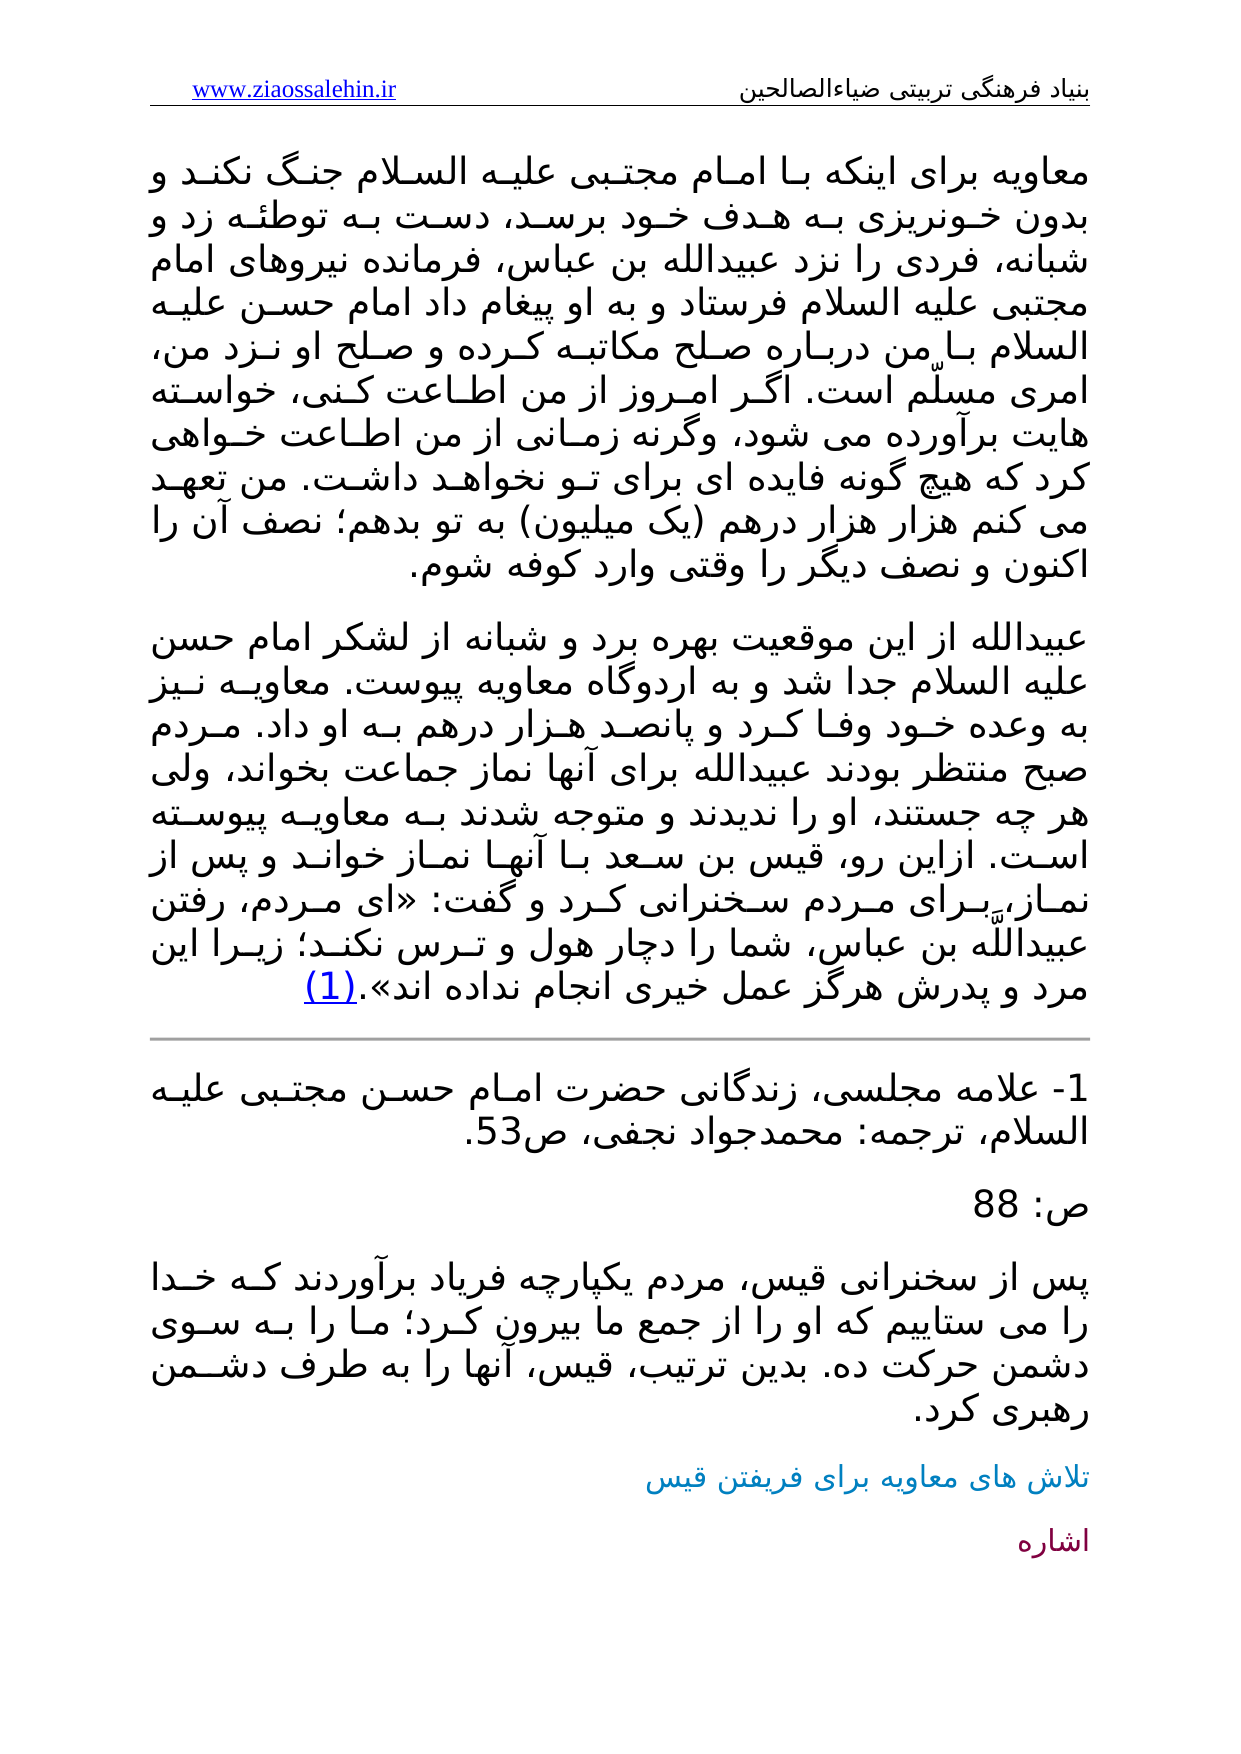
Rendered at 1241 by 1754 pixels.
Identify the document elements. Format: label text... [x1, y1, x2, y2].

text معاویه برای اینکه با امام مجتبی علیه السلام جنگ نکند و بدون خونریزی به هدف خود برسد، دست به توطئه زد و شبانه، فردی را نزد عبیدالله بن عباس، فرمانده نیروهای امام مجتبی علیه السلام فرستاد و به او پیغام داد امام حسن علیه السلام با من درباره صلح مکاتبه کرده و صلح او نزد من، امری مسلّم است. اگر امروز از من اطاعت کنی، خواسته هایت برآورده می شود، وگرنه زمانی از من اطاعت خواهی کرد که هیچ گونه فایده ای برای تو نخواهد داشت. من تعهد می کنم هزار هزار درهم (یک میلیون) به تو بدهم؛ نصف آن را اکنون و نصف دیگر را وقتی وارد کوفه شوم. [150, 150, 1090, 586]
subtitle تلاش های معاویه برای فریفتن قیس [150, 1459, 1090, 1494]
text عبیدالله از این موقعیت بهره برد و شبانه از لشکر امام حسن علیه السلام جدا شد و به اردوگاه معاویه پیوست. معاویه نیز به وعده خود وفا کرد و پانصد هزار درهم به او داد. مردم صبح منتظر بودند عبیدالله برای آنها نماز جماعت بخواند، ولی هر چه جستند، او را ندیدند و متوجه شدند به معاویه پیوسته است. ازاین رو، قیس بن سعد با آنها نماز خواند و پس از نماز، برای مردم سخنرانی کرد و گفت: «ای مردم، رفتن عبیداللَّه بن عباس، شما را دچار هول و ترس نکند؛ زیرا این مرد و پدرش هرگز عمل خیری انجام نداده اند».(1) [150, 616, 1090, 1008]
text ص: 88 [150, 1183, 1090, 1226]
text 1- علامه مجلسی، زندگانی حضرت امام حسن مجتبی علیه السلام، ترجمه: محمدجواد نجفی، ص53. [150, 1066, 1090, 1154]
text پس از سخنرانی قیس، مردم یکپارچه فریاد برآوردند که خدا را می ستاییم که او را از جمع ما بیرون کرد؛ ما را به سوی دشمن حرکت ده. بدین ترتیب، قیس، آنها را به طرف دشمن رهبری کرد. [150, 1256, 1090, 1430]
subtitle اشاره [150, 1524, 1090, 1559]
